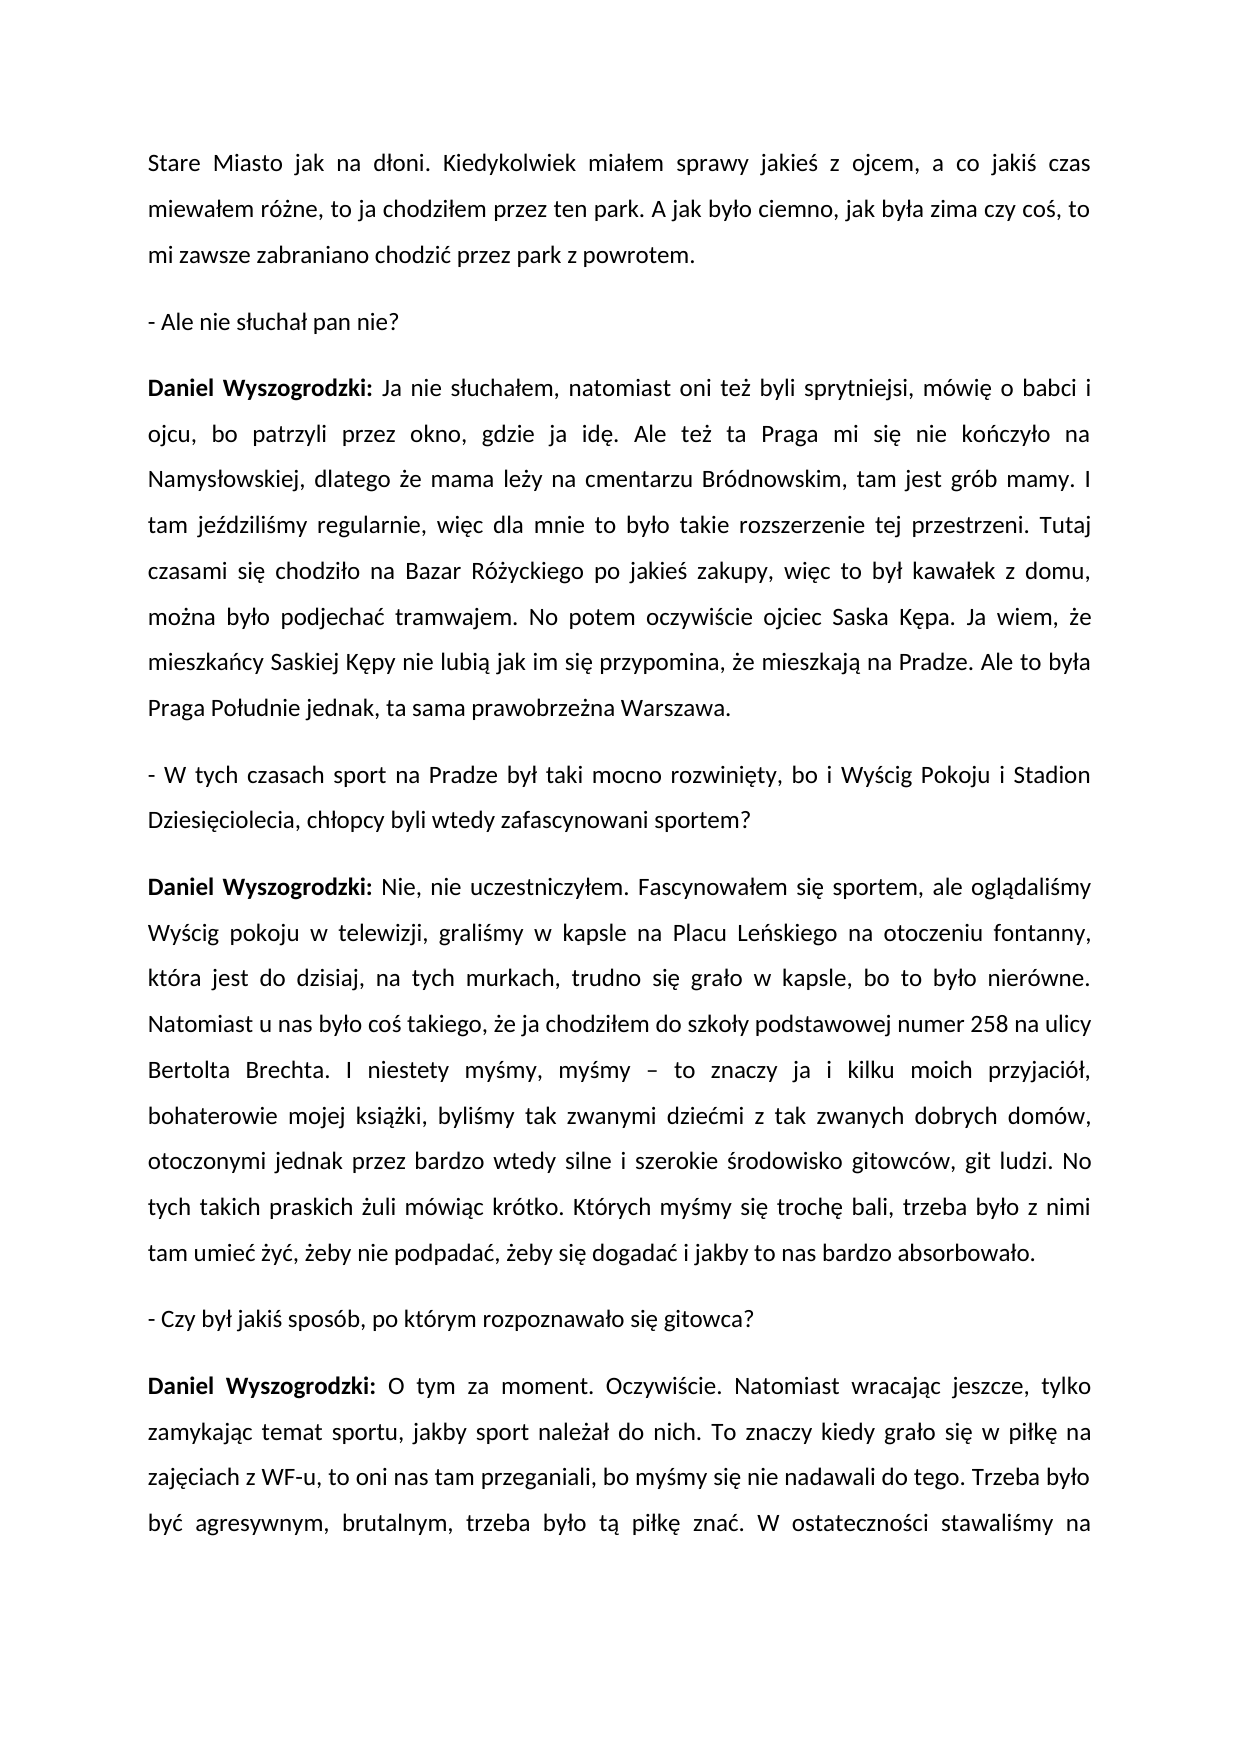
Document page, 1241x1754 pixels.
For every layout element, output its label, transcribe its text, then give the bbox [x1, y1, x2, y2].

text - Czy był jakiś sposób, po którym rozpoznawało się gitowca? [148, 1303, 1093, 1334]
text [148, 148, 1093, 269]
text Daniel Wyszogrodzki: Nie, nie uczestniczyłem. Fascynowałem się sportem, ale oglądaliśmy Wyścig pokoju w telewizji, graliśmy w kapsle na Placu Leńskiego na otoczeniu fontanny, która jest do dzisiaj, na tych murkach, trudno się grało w kapsle, bo to było nierówne. Natomiast u nas było coś takiego, że ja chodziłem do szkoły podstawowej numer 258 na ulicy Bertolta Brechta. I niestety myśmy, myśmy – to znaczy ja i kilku moich przyjaciół, bohaterowie mojej książki, byliśmy tak zwanymi dziećmi z tak zwanych dobrych domów, otoczonymi jednak przez bardzo wtedy silne i szerokie środowisko gitowców, git ludzi. No tych takich praskich żuli mówiąc krótko. Których myśmy się trochę bali, trzeba było z nimi tam umieć żyć, żeby nie podpadać, żeby się dogadać i jakby to nas bardzo absorbowało. [148, 871, 1093, 1267]
text Daniel Wyszogrodzki: Ja nie słuchałem, natomiast oni też byli sprytniejsi, mówię o babci i ojcu, bo patrzyli przez okno, gdzie ja idę. Ale też ta Praga mi się nie kończyło na Namysłowskiej, dlatego że mama leży na cmentarzu Bródnowskim, tam jest grób mamy. I tam jeździliśmy regularnie, więc dla mnie to było takie rozszerzenie tej przestrzeni. Tutaj czasami się chodziło na Bazar Różyckiego po jakieś zakupy, więc to był kawałek z domu, można było podjechać tramwajem. No potem oczywiście ojciec Saska Kępa. Ja wiem, że mieszkańcy Saskiej Kępy nie lubią jak im się przypomina, że mieszkają na Pradze. Ale to była Praga Południe jednak, ta sama prawobrzeżna Warszawa. [148, 372, 1093, 723]
text - Ale nie słuchał pan nie? [148, 306, 1093, 336]
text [148, 1370, 1093, 1538]
text - W tych czasach sport na Pradze był taki mocno rozwinięty, bo i Wyścig Pokoju i Stadion Dziesięciolecia, chłopcy byli wtedy zafascynowani sportem? [148, 759, 1093, 835]
